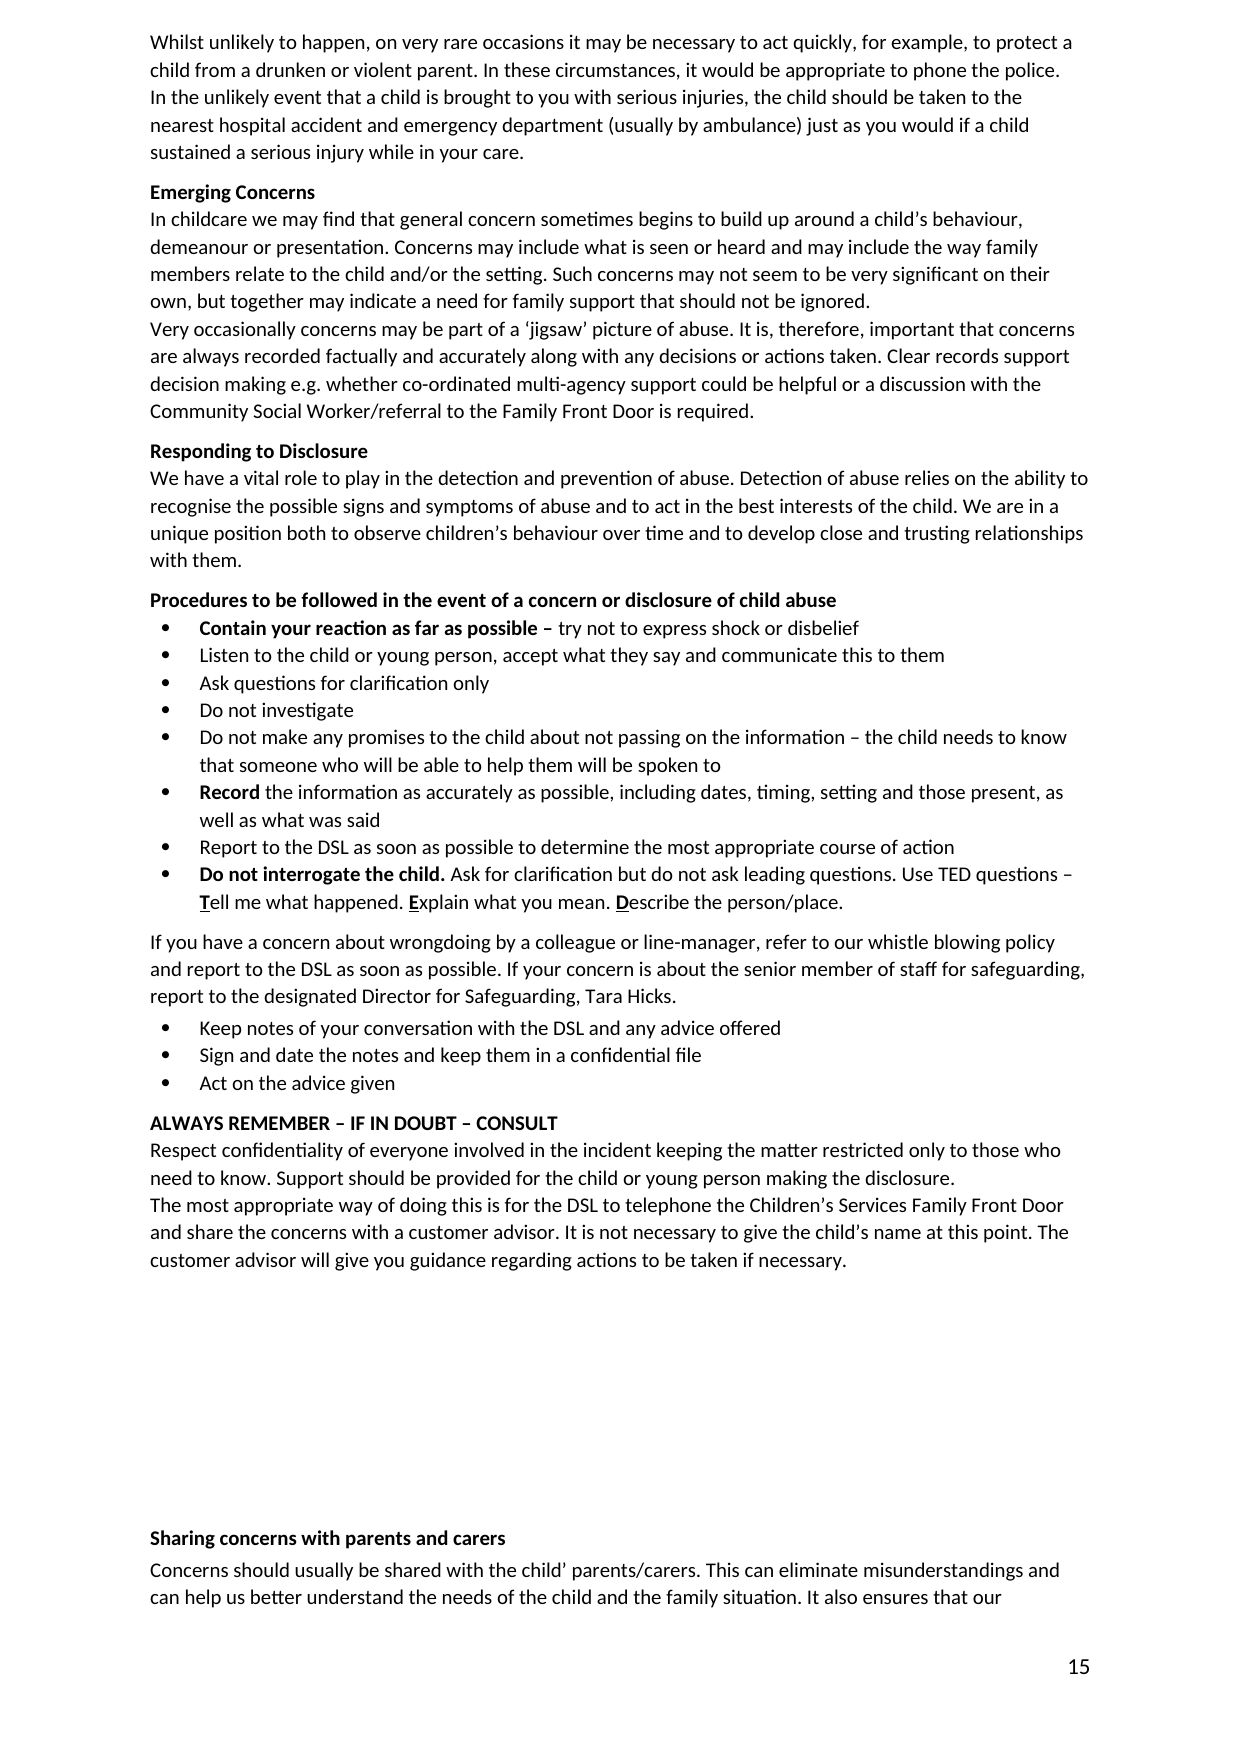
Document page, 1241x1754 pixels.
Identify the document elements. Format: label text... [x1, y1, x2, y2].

text We have a vital role to play in the detection and prevention of abuse. Detection of abuse relies on the ability to recognise the possible signs and symptoms of abuse and to act in the best interests of the child. We are in a unique position both to observe children’s behaviour over time and to develop close and trusting relationships with them. [150, 466, 1090, 573]
list Do not make any promises to the child about not passing on the information – the child needs to know that someone who will be able to help them will be spoken to [162, 724, 1090, 777]
list Listen to the child or young person, accept what they say and communicate this to them [162, 642, 1090, 668]
text Procedures to be followed in the event of a concern or disclosure of child abuse [150, 588, 1090, 613]
text In the unlikely event that a child is brought to you with serious injuries, the child should be taken to the nearest hospital accident and emergency department (usually by ambulance) just as you would if a child sustained a serious injury while in your care. [150, 84, 1090, 164]
list Do not interrogate the child. Ask for clarification but do not ask leading questions. Use TED questions – Tell me what happened. Explain what you mean. Describe the person/place. [162, 862, 1090, 914]
text Responding to Disclosure [150, 438, 1090, 463]
text If you have a concern about wrongdoing by a colleague or line-manager, refer to our whistle blowing policy and report to the DSL as soon as possible. If your concern is about the senior member of staff for safeguarding, report to the designated Director for Safeguarding, Tara Hicks. [150, 929, 1090, 1009]
text Sharing concerns with parents and carers [150, 1525, 1090, 1551]
text Respect confidentiality of everyone involved in the incident keeping the matter restricted only to those who need to know. Support should be provided for the child or young person making the disclosure. [150, 1137, 1090, 1190]
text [150, 1557, 1090, 1610]
text Very occasionally concerns may be part of a ‘jigsaw’ picture of abuse. It is, therefore, important that concerns are always recorded factually and accurately along with any decisions or actions taken. Clear records support decision making e.g. whether co-ordinated multi-agency support could be helpful or a discussion with the Community Social Worker/referral to the Family Front Door is required. [150, 316, 1090, 424]
list Contain your reaction as far as possible – try not to express shock or disbelief [162, 615, 1090, 640]
list Report to the DSL as soon as possible to determine the most appropriate course of action [162, 834, 1090, 859]
list Sign and date the notes and keep them in a confidential file [162, 1043, 1090, 1068]
text Emerging Concerns [150, 179, 1090, 204]
list Ask questions for clarification only [162, 670, 1090, 695]
list Act on the advice given [162, 1070, 1090, 1095]
text ALWAYS REMEMBER – IF IN DOUBT – CONSULT [150, 1110, 1090, 1135]
text The most appropriate way of doing this is for the DSL to telephone the Children’s Services Family Front Door and share the concerns with a customer advisor. It is not necessary to give the child’s name at this point. The customer advisor will give you guidance regarding actions to be taken if necessary. [150, 1192, 1090, 1272]
text Whilst unlikely to happen, on very rare occasions it may be necessary to act quickly, for example, to protect a child from a drunken or violent parent. In these circumstances, it would be appropriate to phone the police. [150, 29, 1090, 82]
text In childcare we may find that general concern sometimes begins to build up around a child’s behaviour, demeanour or presentation. Concerns may include what is seen or heard and may include the way family members relate to the child and/or the setting. Such concerns may not seem to be very significant on their own, but together may indicate a need for family support that should not be ignored. [150, 206, 1090, 314]
list Keep notes of your conversation with the DSL and any advice offered [162, 1015, 1090, 1041]
list Record the information as accurately as possible, including dates, timing, setting and those present, as well as what was said [162, 779, 1090, 832]
list Do not investigate [162, 697, 1090, 723]
